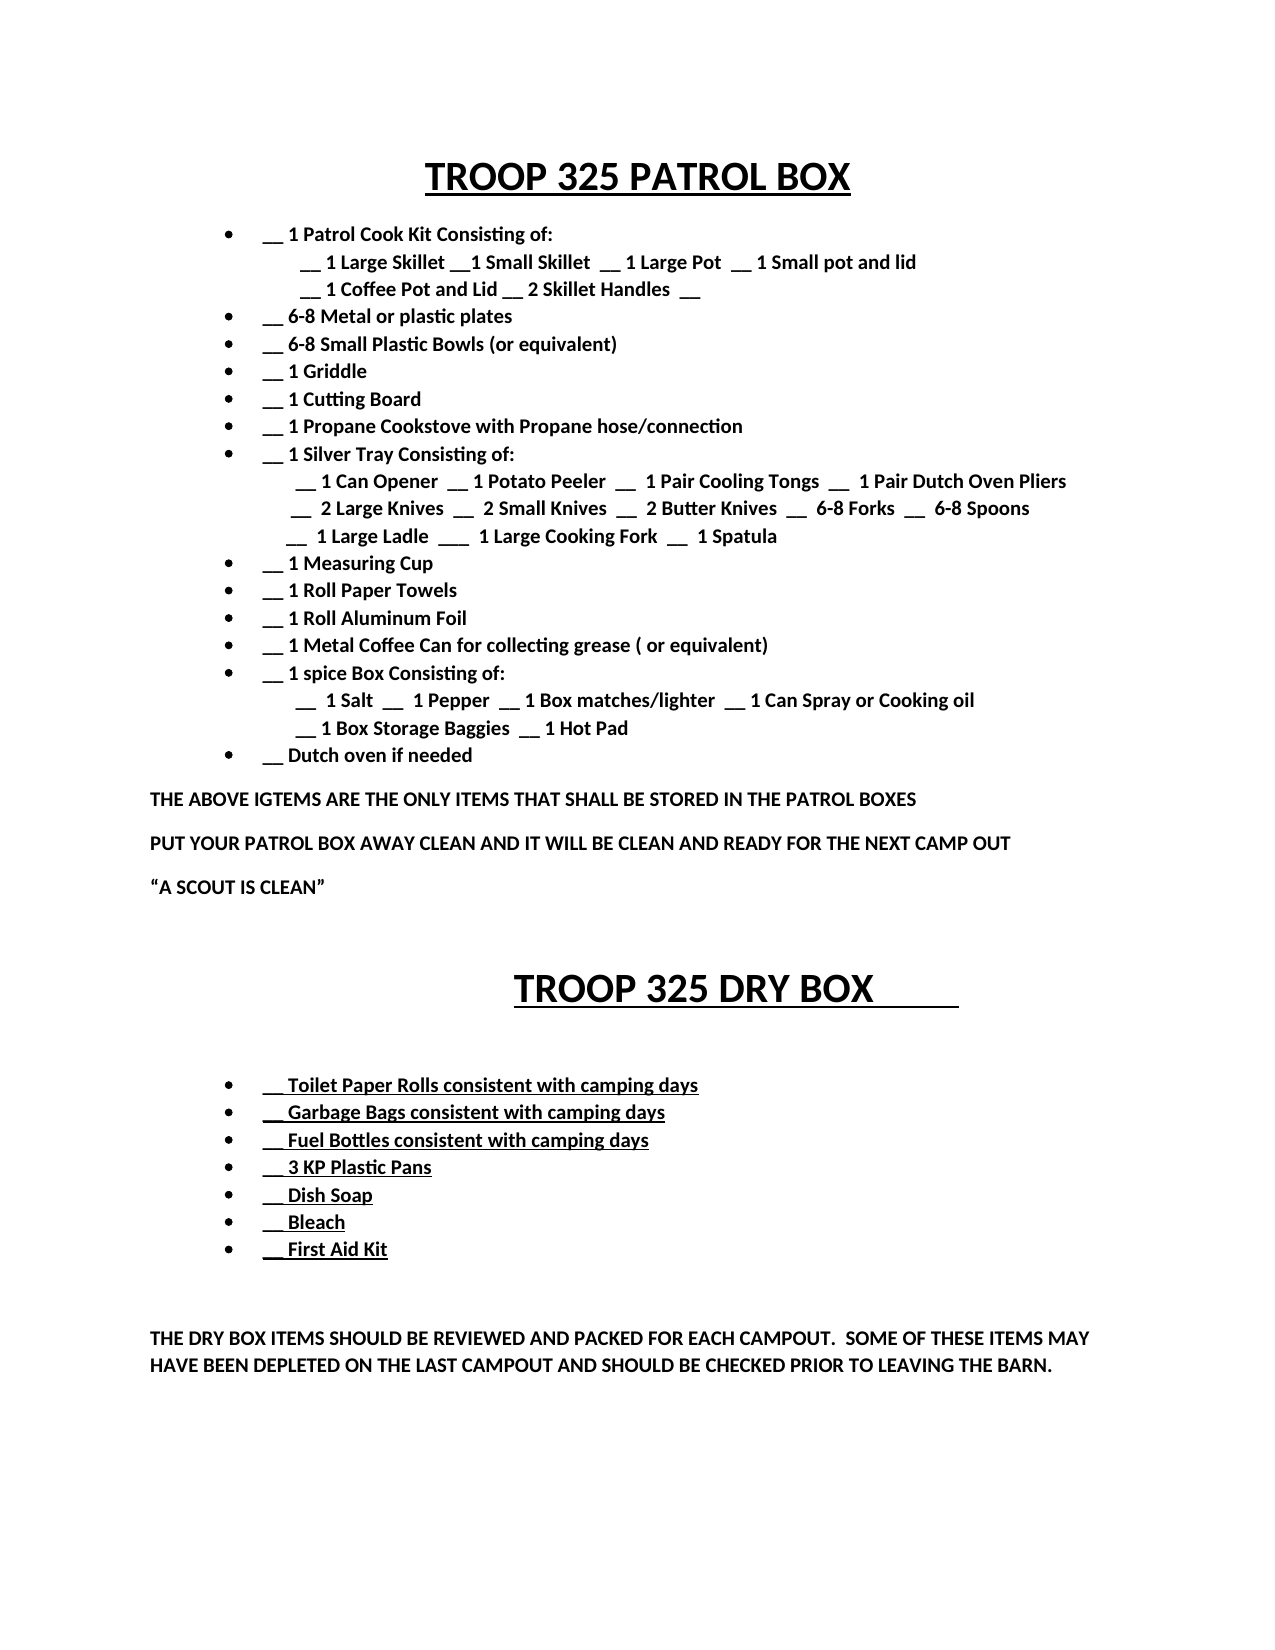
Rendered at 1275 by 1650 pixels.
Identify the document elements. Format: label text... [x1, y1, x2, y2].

list __ 6-8 Small Plastic Bowls (or equivalent) [225, 331, 1125, 357]
list __ 1 Cutting Board [225, 386, 1125, 411]
list __ 3 KP Plastic Pans [225, 1154, 1125, 1180]
text TROOP 325 PATROL BOX [150, 150, 1125, 201]
list __ Toilet Paper Rolls consistent with camping days [225, 1072, 1125, 1098]
list __ 1 Large Skillet __1 Small Skillet __ 1 Large Pot __ 1 Small pot and lid [300, 249, 1125, 274]
list __ Dish Soap [225, 1182, 1125, 1207]
list __ 1 Silver Tray Consisting of: [225, 441, 1125, 466]
list __ 2 Large Knives __ 2 Small Knives __ 2 Butter Knives __ 6-8 Forks __ 6-8 Spoons [262, 496, 1125, 521]
list __ Bleach [225, 1209, 1125, 1234]
list __ 1 Metal Coffee Can for collecting grease ( or equivalent) [225, 632, 1125, 658]
list __ 1 Large Ladle ___ 1 Large Cooking Fork __ 1 Spatula [262, 523, 1125, 548]
list __ 1 Roll Aluminum Foil [225, 605, 1125, 631]
list __ 1 Salt __ 1 Pepper __ 1 Box matches/lighter __ 1 Can Spray or Cooking oil [262, 687, 1125, 713]
list __ 1 spice Box Consisting of: [225, 660, 1125, 685]
list __ Garbage Bags consistent with camping days [225, 1099, 1125, 1125]
text “A SCOUT IS CLEAN” [150, 874, 1125, 900]
list __ Fuel Bottles consistent with camping days [225, 1127, 1125, 1152]
list __ 6-8 Metal or plastic plates [225, 304, 1125, 329]
list __ 1 Coffee Pot and Lid __ 2 Skillet Handles __ [300, 276, 1125, 302]
text PUT YOUR PATROL BOX AWAY CLEAN AND IT WILL BE CLEAN AND READY FOR THE NEXT CAMP OUT [150, 830, 1125, 856]
list __ 1 Roll Paper Towels [225, 578, 1125, 603]
list TROOP 325 DRY BOX [262, 962, 1125, 1013]
list __ 1 Griddle [225, 358, 1125, 384]
text THE DRY BOX ITEMS SHOULD BE REVIEWED AND PACKED FOR EACH CAMPOUT. SOME OF THESE ITEMS MAY HAVE BEEN DEPLETED ON THE LAST CAMPOUT AND SHOULD BE CHECKED PRIOR TO LEAVING THE BARN. [150, 1325, 1125, 1377]
list __ 1 Can Opener __ 1 Potato Peeler __ 1 Pair Cooling Tongs __ 1 Pair Dutch Oven Pliers [262, 468, 1125, 493]
list __ Dutch oven if needed [225, 742, 1125, 767]
list __ 1 Patrol Cook Kit Consisting of: [225, 222, 1125, 247]
list __ 1 Propane Cookstove with Propane hose/connection [225, 413, 1125, 439]
text THE ABOVE IGTEMS ARE THE ONLY ITEMS THAT SHALL BE STORED IN THE PATROL BOXES [150, 786, 1125, 812]
list __ First Aid Kit [225, 1237, 1125, 1262]
list __ 1 Box Storage Baggies __ 1 Hot Pad [262, 715, 1125, 740]
list __ 1 Measuring Cup [225, 550, 1125, 576]
